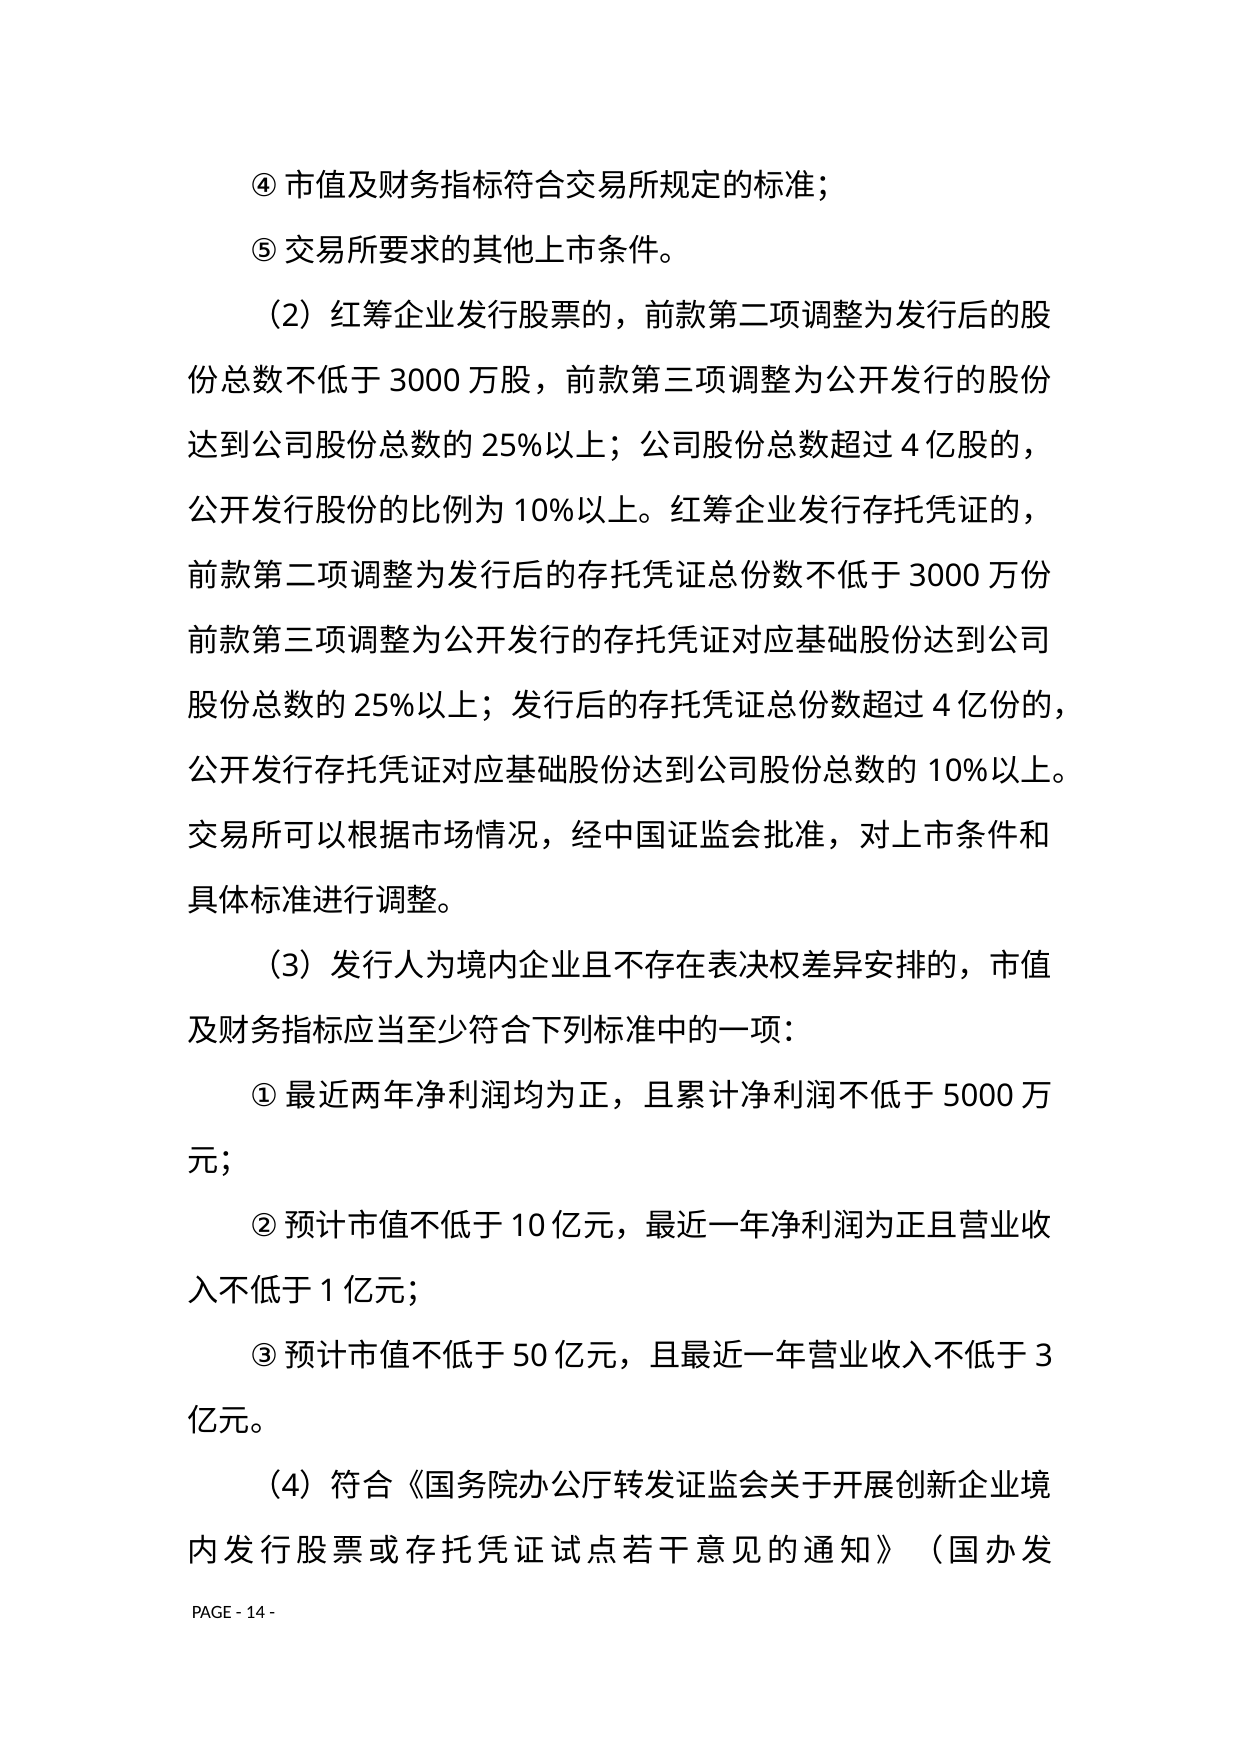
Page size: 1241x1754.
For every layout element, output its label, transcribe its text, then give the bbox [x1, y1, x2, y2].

text ⑤交易所要求的其他上市条件。 [187, 215, 1053, 280]
text （3）发行人为境内企业且不存在表决权差异安排的，市值及财务指标应当至少符合下列标准中的一项： [187, 930, 1053, 1060]
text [187, 1450, 1053, 1580]
text ①最近两年净利润均为正，且累计净利润不低于5000万元； [187, 1060, 1053, 1190]
text ③预计市值不低于50亿元，且最近一年营业收入不低于3亿元。 [187, 1320, 1053, 1450]
text （2）红筹企业发行股票的，前款第二项调整为发行后的股份总数不低于3000万股，前款第三项调整为公开发行的股份达到公司股份总数的25%以上；公司股份总数超过4亿股的，公开发行股份的比例为10%以上。红筹企业发行存托凭证的，前款第二项调整为发行后的存托凭证总份数不低于3000万份，前款第三项调整为公开发行的存托凭证对应基础股份达到公司股份总数的25%以上；发行后的存托凭证总份数超过4亿份的，公开发行存托凭证对应基础股份达到公司股份总数的10%以上。交易所可以根据市场情况，经中国证监会批准，对上市条件和具体标准进行调整。 [187, 280, 1053, 930]
text ②预计市值不低于10亿元，最近一年净利润为正且营业收入不低于1亿元； [187, 1190, 1053, 1320]
text ④市值及财务指标符合交易所规定的标准； [187, 150, 1053, 215]
